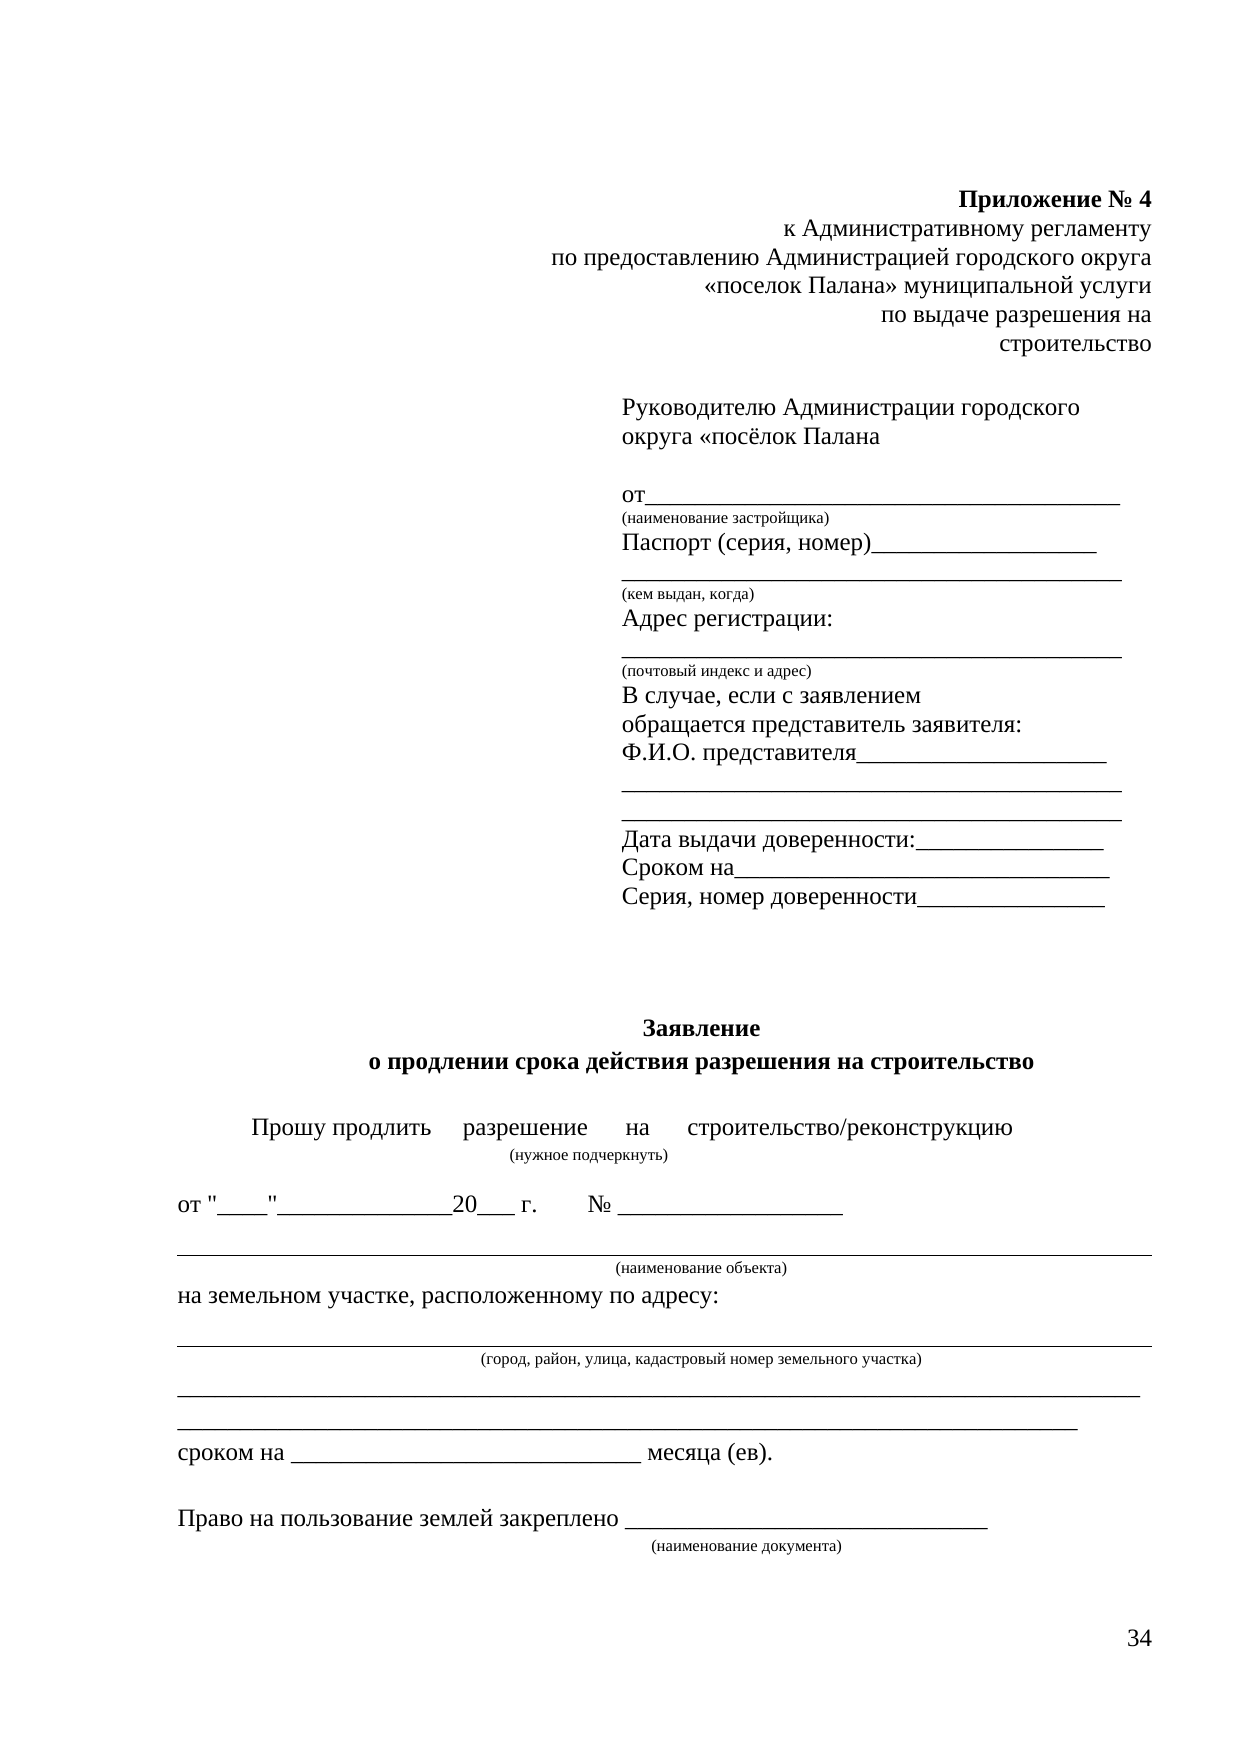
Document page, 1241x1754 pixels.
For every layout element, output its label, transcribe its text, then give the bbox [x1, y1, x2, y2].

text (наименование документа) [177, 1536, 1152, 1555]
text _____________________________________________________________________________________________________________________________________________________ [177, 1371, 1152, 1433]
text о продлении срока действия разрешения на строительство [177, 1046, 1152, 1074]
text Право на пользование землей закреплено _____________________________ [177, 1503, 1152, 1532]
subtitle по предоставлению Администрацией городского округа [177, 242, 1152, 270]
text Заявление [177, 1013, 1152, 1042]
subtitle по выдаче разрешения на строительство [177, 299, 1152, 357]
text Прошу продлить разрешение на строительство/реконструкцию [177, 1112, 1152, 1141]
text на земельном участке, расположенному по адресу: [177, 1280, 1152, 1309]
subtitle «поселок Палана» муниципальной услуги [177, 270, 1152, 299]
text от "____"______________20___ г. № __________________ [177, 1189, 1152, 1218]
text (наименование объекта) [177, 1256, 1152, 1277]
text (город, район, улица, кадастровый номер земельного участка) [177, 1347, 1152, 1368]
subtitle Приложение № 4 [177, 184, 1152, 213]
subtitle к Административному регламенту [177, 213, 1152, 242]
text сроком на ____________________________ месяца (ев). [177, 1437, 1152, 1466]
table_header Руководителю Администрации городского округа «посёлок Палана от______________________________________ (наименование застройщика) Паспорт (серия, номер)__________________ ________________________________________ (кем выдан, когда) Адрес регистрации: ________________________________________ (почтовый индекс и адрес) В случае, если с заявлением обращается представитель заявителя: Ф.И.О. представителя____________________ ________________________________________ ________________________________________ Дата выдачи доверенности:_______________ Сроком на______________________________ Серия, номер доверенности_______________ [610, 393, 1133, 939]
text (нужное подчеркнуть) [177, 1145, 1152, 1164]
